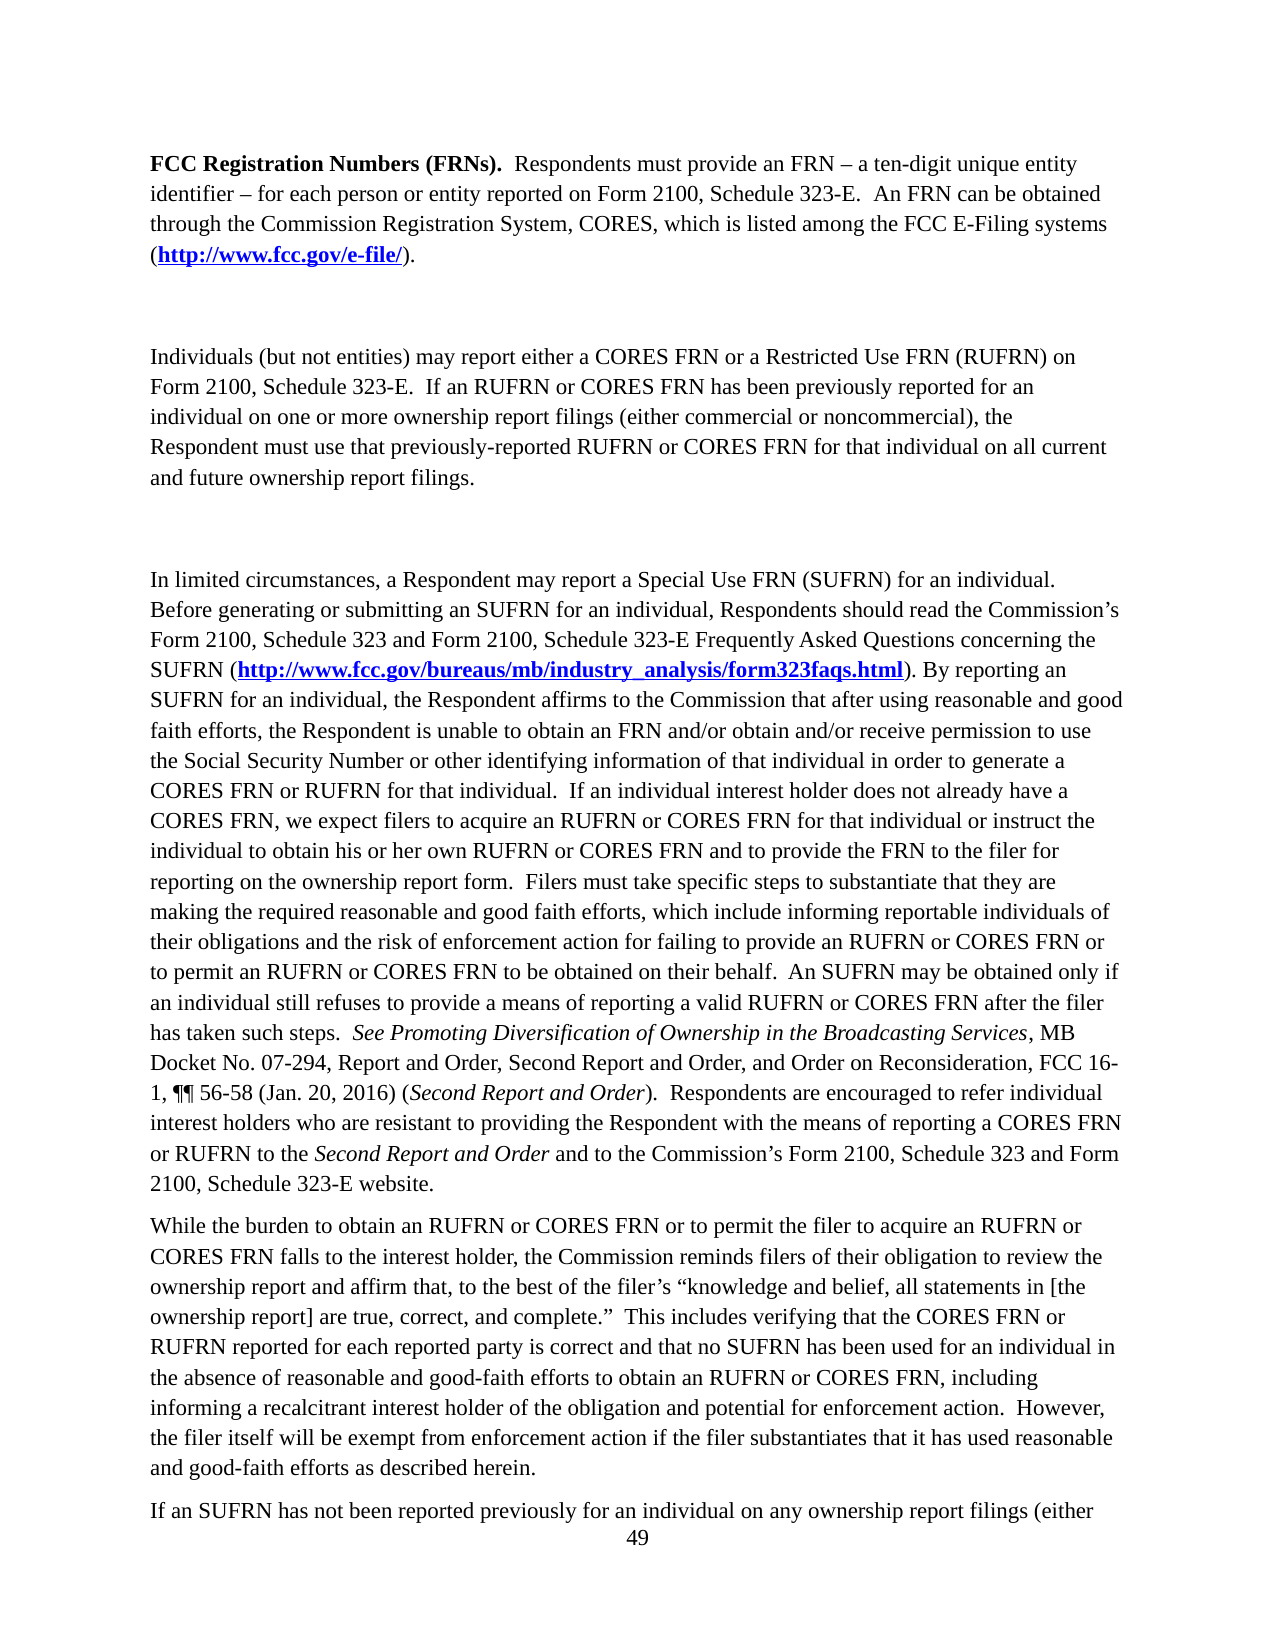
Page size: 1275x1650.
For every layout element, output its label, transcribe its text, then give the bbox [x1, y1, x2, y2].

text Individuals (but not entities) may report either a CORES FRN or a Restricted Use FRN (RUFRN) on Form 2100, Schedule 323-E. If an RUFRN or CORES FRN has been previously reported for an individual on one or more ownership report filings (either commercial or noncommercial), the Respondent must use that previously-reported RUFRN or CORES FRN for that individual on all current and future ownership report filings. [150, 343, 1125, 490]
list In limited circumstances, a Respondent may report a Special Use FRN (SUFRN) for an individual. Before generating or submitting an SUFRN for an individual, Respondents should read the Commission’s Form 2100, Schedule 323 and Form 2100, Schedule 323-E Frequently Asked Questions concerning the SUFRN (http://www.fcc.gov/bureaus/mb/industry_analysis/form323faqs.html). By reporting an SUFRN for an individual, the Respondent affirms to the Commission that after using reasonable and good faith efforts, the Respondent is unable to obtain an FRN and/or obtain and/or receive permission to use the Social Security Number or other identifying information of that individual in order to generate a CORES FRN or RUFRN for that individual. If an individual interest holder does not already have a CORES FRN, we expect filers to acquire an RUFRN or CORES FRN for that individual or instruct the individual to obtain his or her own RUFRN or CORES FRN and to provide the FRN to the filer for reporting on the ownership report form. Filers must take specific steps to substantiate that they are making the required reasonable and good faith efforts, which include informing reportable individuals of their obligations and the risk of enforcement action for failing to provide an RUFRN or CORES FRN or to permit an RUFRN or CORES FRN to be obtained on their behalf. An SUFRN may be obtained only if an individual still refuses to provide a means of reporting a valid RUFRN or CORES FRN after the filer has taken such steps. See Promoting Diversification of Ownership in the Broadcasting Services, MB Docket No. 07-294, Report and Order, Second Report and Order, and Order on Reconsideration, FCC 16-1, ¶¶ 56-58 (Jan. 20, 2016) (Second Report and Order). Respondents are encouraged to refer individual interest holders who are resistant to providing the Respondent with the means of reporting a CORES FRN or RUFRN to the Second Report and Order and to the Commission’s Form 2100, Schedule 323 and Form 2100, Schedule 323-E website. [150, 566, 1125, 1196]
text FCC Registration Numbers (FRNs). Respondents must provide an FRN – a ten-digit unique entity identifier – for each person or entity reported on Form 2100, Schedule 323-E. An FRN can be obtained through the Commission Registration System, CORES, which is listed among the FCC E-Filing systems (http://www.fcc.gov/e-file/). [150, 150, 1125, 267]
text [150, 1497, 1125, 1523]
list While the burden to obtain an RUFRN or CORES FRN or to permit the filer to acquire an RUFRN or CORES FRN falls to the interest holder, the Commission reminds filers of their obligation to review the ownership report and affirm that, to the best of the filer’s “knowledge and belief, all statements in [the ownership report] are true, correct, and complete.” This includes verifying that the CORES FRN or RUFRN reported for each reported party is correct and that no SUFRN has been used for an individual in the absence of reasonable and good-faith efforts to obtain an RUFRN or CORES FRN, including informing a recalcitrant interest holder of the obligation and potential for enforcement action. However, the filer itself will be exempt from enforcement action if the filer substantiates that it has used reasonable and good-faith efforts as described herein. [150, 1212, 1125, 1481]
